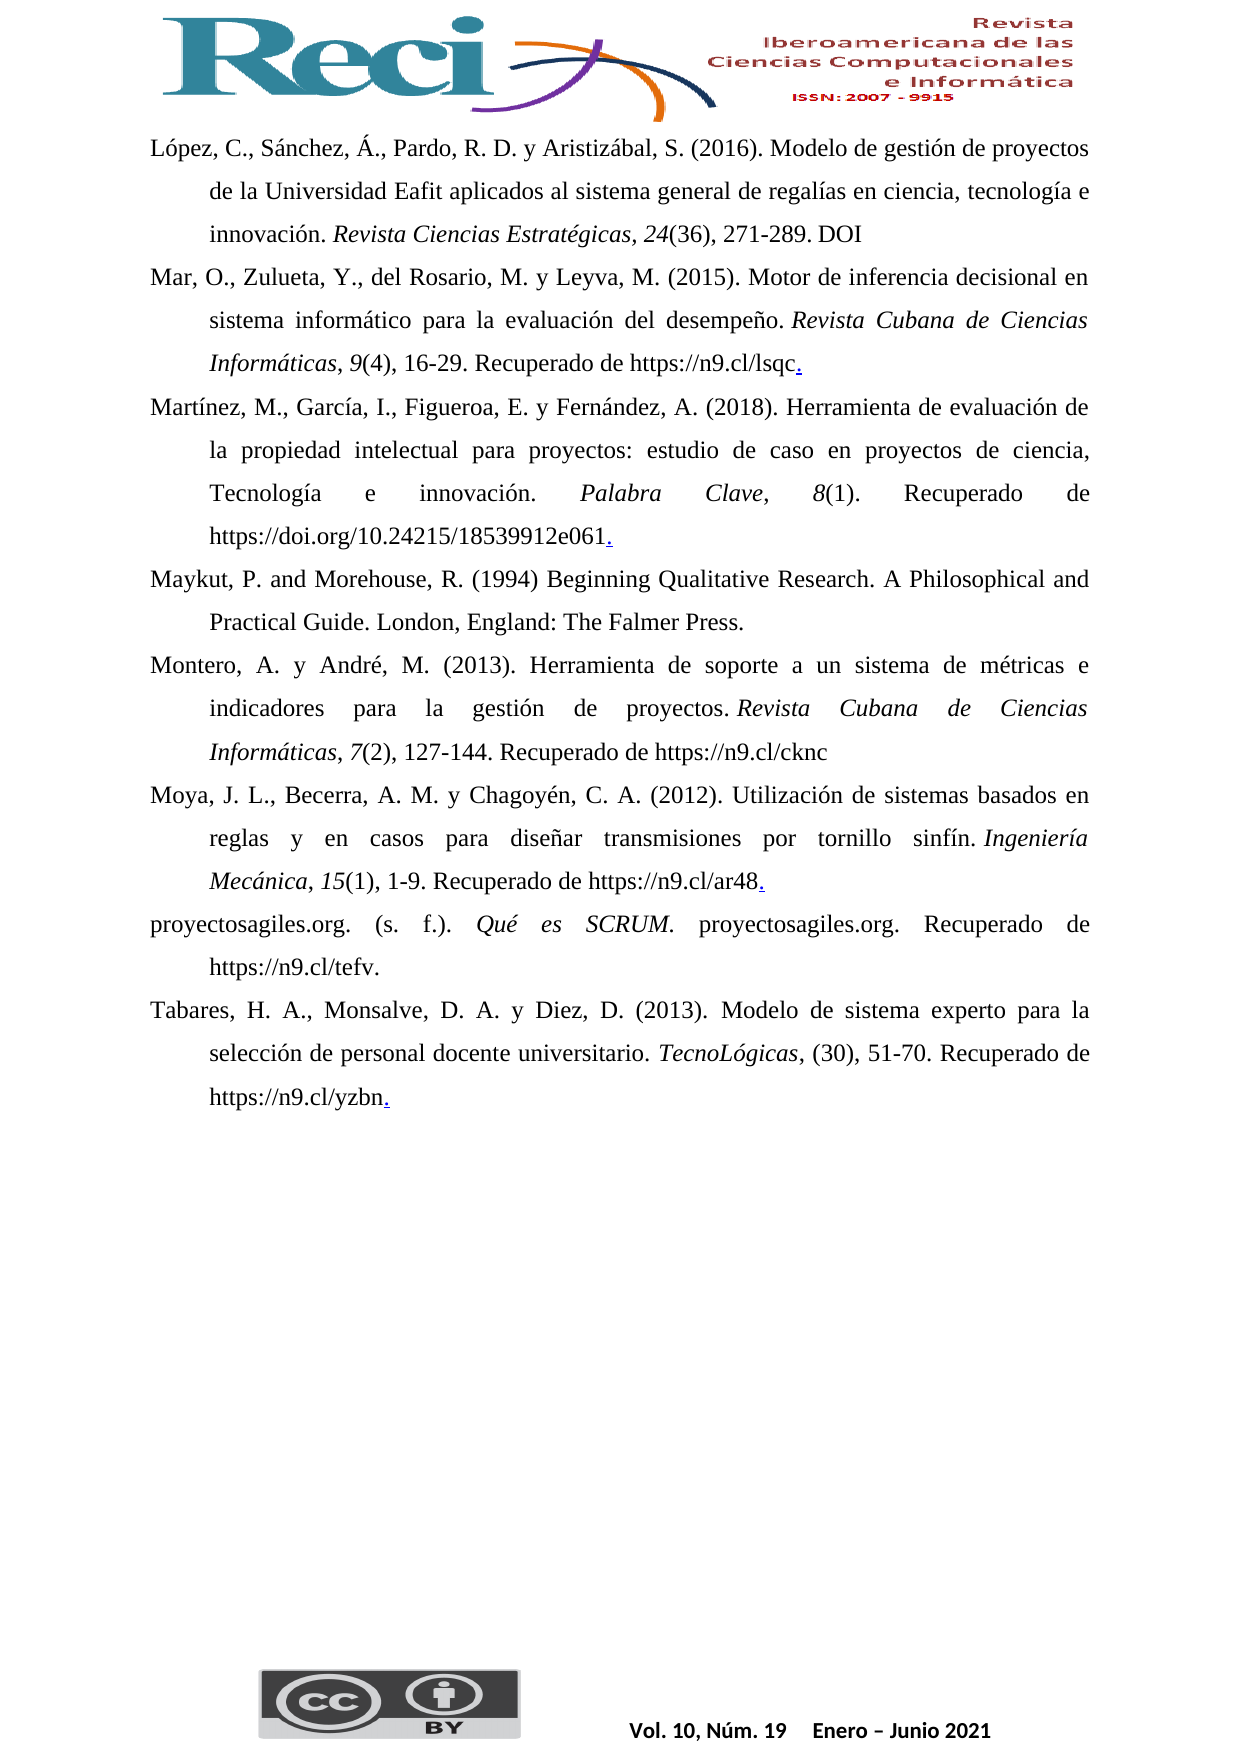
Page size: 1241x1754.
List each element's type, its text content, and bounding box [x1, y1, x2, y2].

text Maykut, P. and Morehouse, R. (1994) Beginning Qualitative Research. A Philosophical and Practical Guide. London, England: The Falmer Press. [150, 564, 1090, 636]
text Martínez, M., García, I., Figueroa, E. y Fernández, A. (2018). Herramienta de evaluación de la propiedad intelectual para proyectos: estudio de caso en proyectos de ciencia, Tecnología e innovación. Palabra Clave, 8(1). Recuperado de https://doi.org/10.24215/18539912e061. [150, 392, 1090, 550]
text López, C., Sánchez, Á., Pardo, R. D. y Aristizábal, S. (2016). Modelo de gestión de proyectos de la Universidad Eafit aplicados al sistema general de regalías en ciencia, tecnología e innovación. Revista Ciencias Estratégicas, 24(36), 271-289. DOI [150, 133, 1090, 248]
picture [162, 14, 1078, 123]
text proyectosagiles.org. (s. f.). Qué es SCRUM. proyectosagiles.org. Recuperado de https://n9.cl/tefv. [150, 909, 1090, 981]
text Tabares, H. A., Monsalve, D. A. y Diez, D. (2013). Modelo de sistema experto para la selección de personal docente universitario. TecnoLógicas, (30), 51-70. Recuperado de https://n9.cl/yzbn. [150, 995, 1090, 1110]
picture [258, 1669, 521, 1739]
text Mar, O., Zulueta, Y., del Rosario, M. y Leyva, M. (2015). Motor de inferencia decisional en sistema informático para la evaluación del desempeño. Revista Cubana de Ciencias Informáticas, 9(4), 16-29. Recuperado de https://n9.cl/lsqc. [150, 262, 1090, 377]
text Montero, A. y André, M. (2013). Herramienta de soporte a un sistema de métricas e indicadores para la gestión de proyectos. Revista Cubana de Ciencias Informáticas, 7(2), 127-144. Recuperado de https://n9.cl/cknc [150, 650, 1090, 765]
text Moya, J. L., Becerra, A. M. y Chagoyén, C. A. (2012). Utilización de sistemas basados en reglas y en casos para diseñar transmisiones por tornillo sinfín. Ingeniería Mecánica, 15(1), 1-9. Recuperado de https://n9.cl/ar48. [150, 780, 1090, 895]
